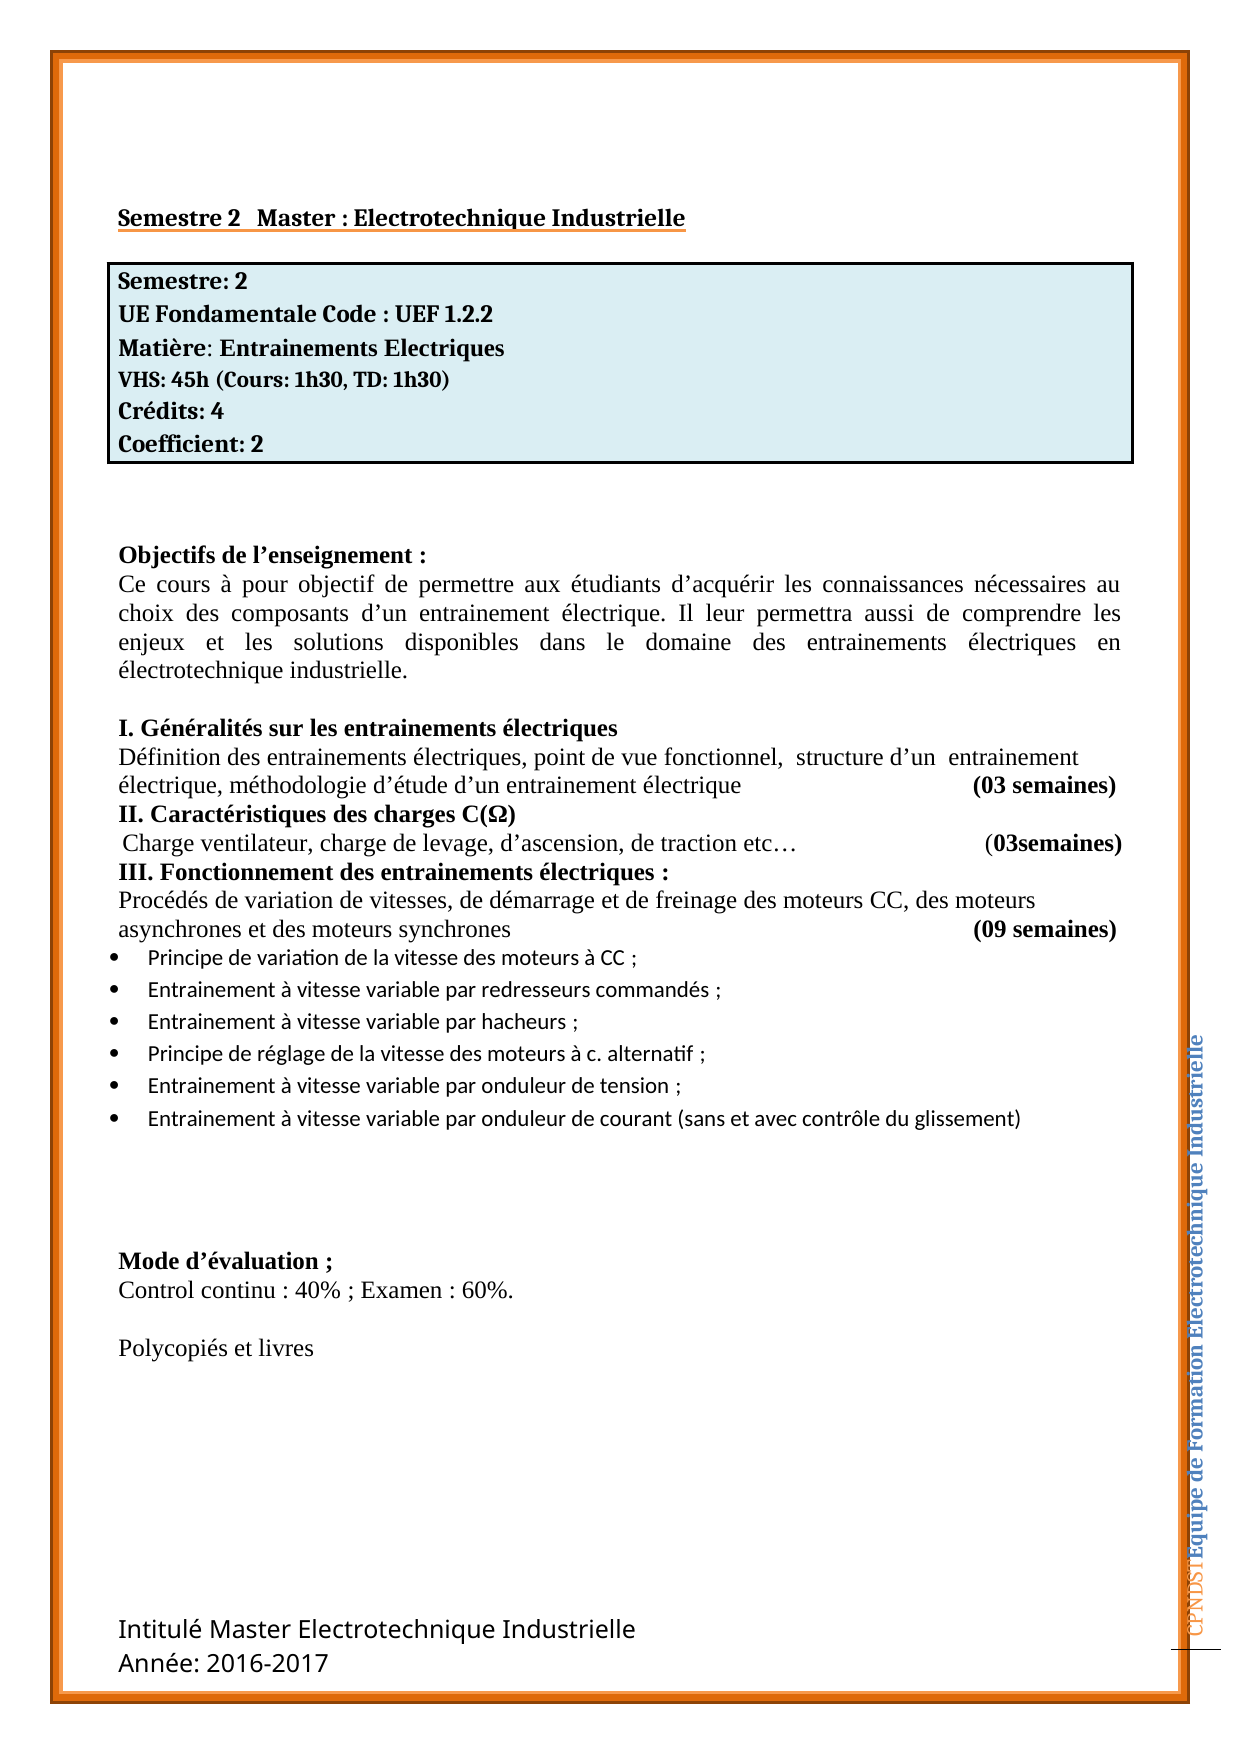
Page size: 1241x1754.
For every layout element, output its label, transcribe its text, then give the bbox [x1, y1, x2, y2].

text Coefficient: 2 [110, 425, 1131, 461]
text Control continu : 40% ; Examen : 60%. [118, 1275, 1122, 1304]
list Entrainement à vitesse variable par onduleur de courant (sans et avec contrôle du glissement) [110, 1104, 1122, 1132]
text Ce cours à pour objectif de permettre aux étudiants d’acquérir les connaissances nécessaires au choix des composants d’un entrainement électrique. Il leur permettra aussi de comprendre les enjeux et les solutions disponibles dans le domaine des entrainements électriques en électrotechnique industrielle. [118, 569, 1122, 684]
text I. Généralités sur les entrainements électriques [118, 713, 1122, 742]
text II. Caractéristiques des charges C(Ω) [118, 799, 1122, 828]
list Entrainement à vitesse variable par redresseurs commandés ; [110, 975, 1122, 1003]
list Entrainement à vitesse variable par hacheurs ; [110, 1007, 1122, 1035]
text Définition des entrainements électriques, point de vue fonctionnel, structure d’un entrainement électrique, méthodologie d’étude d’un entrainement électrique (03 semaines) [118, 742, 1122, 799]
text UE Fondamentale Code : UEF 1.2.2 [110, 295, 1131, 328]
text III. Fonctionnement des entrainements électriques : [118, 857, 1122, 885]
text Objectifs de l’enseignement : [118, 540, 1122, 569]
text Mode d’évaluation ; [118, 1246, 1122, 1275]
list Entrainement à vitesse variable par onduleur de tension ; [110, 1072, 1122, 1099]
text Polycopiés et livres [118, 1333, 1122, 1361]
text Semestre: 2 [110, 265, 1131, 295]
list Principe de réglage de la vitesse des moteurs à c. alternatif ; [110, 1039, 1122, 1067]
text Charge ventilateur, charge de levage, d’ascension, de traction etc… (03semaines) [118, 828, 1122, 857]
text Semestre 2 Master : Electrotechnique Industrielle [118, 204, 1122, 233]
text Matière: Entrainements Electriques [110, 328, 1131, 362]
text Crédits: 4 [110, 392, 1131, 425]
list Principe de variation de la vitesse des moteurs à CC ; [110, 943, 1122, 971]
text VHS: 45h (Cours: 1h30, TD: 1h30) [110, 362, 1131, 392]
text Procédés de variation de vitesses, de démarrage et de freinage des moteurs CC, des moteurs asynchrones et des moteurs synchrones (09 semaines) [118, 885, 1122, 943]
